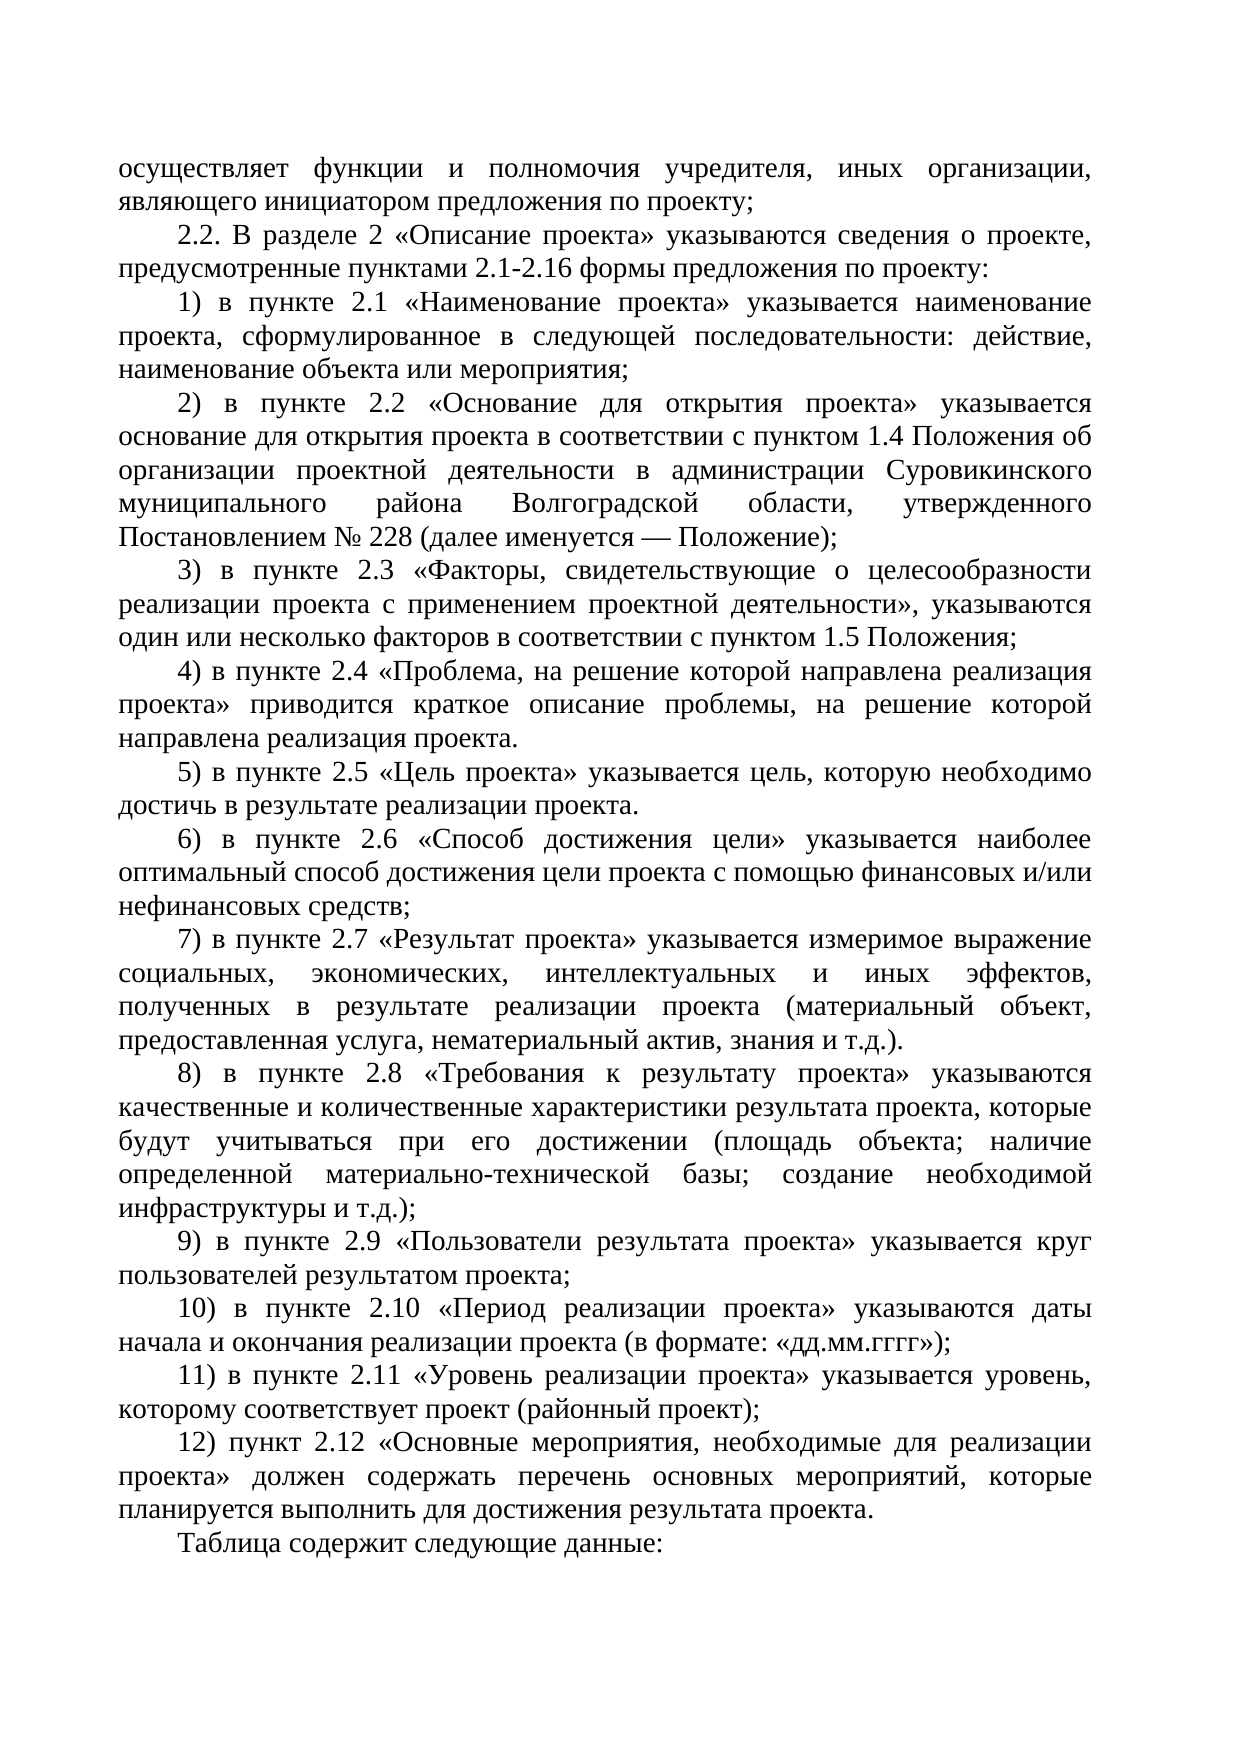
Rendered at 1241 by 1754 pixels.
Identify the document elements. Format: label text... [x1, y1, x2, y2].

text 2) в пункте 2.2 «Основание для открытия проекта» указывается основание для открытия проекта в соответствии с пунктом 1.4 Положения об организации проектной деятельности в администрации Суровикинского муниципального района Волгоградской области, утвержденного Постановлением № 228 (далее именуется — Положение); [118, 385, 1093, 552]
text 1) в пункте 2.1 «Наименование проекта» указывается наименование проекта, сформулированное в следующей последовательности: действие, наименование объекта или мероприятия; [118, 284, 1093, 385]
text 4) в пункте 2.4 «Проблема, на решение которой направлена реализация проекта» приводится краткое описание проблемы, на решение которой направлена реализация проекта. [118, 653, 1093, 754]
text 10) в пункте 2.10 «Период реализации проекта» указываются даты начала и окончания реализации проекта (в формате: «дд.мм.гггг»); [118, 1290, 1093, 1357]
text 9) в пункте 2.9 «Пользователи результата проекта» указывается круг пользователей результатом проекта; [118, 1223, 1093, 1290]
text 12) пункт 2.12 «Основные мероприятия, необходимые для реализации проекта» должен содержать перечень основных мероприятий, которые планируется выполнить для достижения результата проекта. [118, 1424, 1093, 1525]
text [118, 150, 1093, 217]
text 3) в пункте 2.3 «Факторы, свидетельствующие о целесообразности реализации проекта с применением проектной деятельности», указываются один или несколько факторов в соответствии с пунктом 1.5 Положения; [118, 552, 1093, 653]
text 5) в пункте 2.5 «Цель проекта» указывается цель, которую необходимо достичь в результате реализации проекта. [118, 754, 1093, 821]
text 6) в пункте 2.6 «Способ достижения цели» указывается наиболее оптимальный способ достижения цели проекта с помощью финансовых и/или нефинансовых средств; [118, 821, 1093, 921]
text 2.2. В разделе 2 «Описание проекта» указываются сведения о проекте, предусмотренные пунктами 2.1-2.16 формы предложения по проекту: [118, 217, 1093, 284]
text Таблица содержит следующие данные: [118, 1525, 1093, 1559]
text 7) в пункте 2.7 «Результат проекта» указывается измеримое выражение социальных, экономических, интеллектуальных и иных эффектов, полученных в результате реализации проекта (материальный объект, предоставленная услуга, нематериальный актив, знания и т.д.). [118, 921, 1093, 1056]
text 11) в пункте 2.11 «Уровень реализации проекта» указывается уровень, которому соответствует проект (районный проект); [118, 1357, 1093, 1424]
text 8) в пункте 2.8 «Требования к результату проекта» указываются качественные и количественные характеристики результата проекта, которые будут учитываться при его достижении (площадь объекта; наличие определенной материально-технической базы; создание необходимой инфраструктуры и т.д.); [118, 1056, 1093, 1223]
